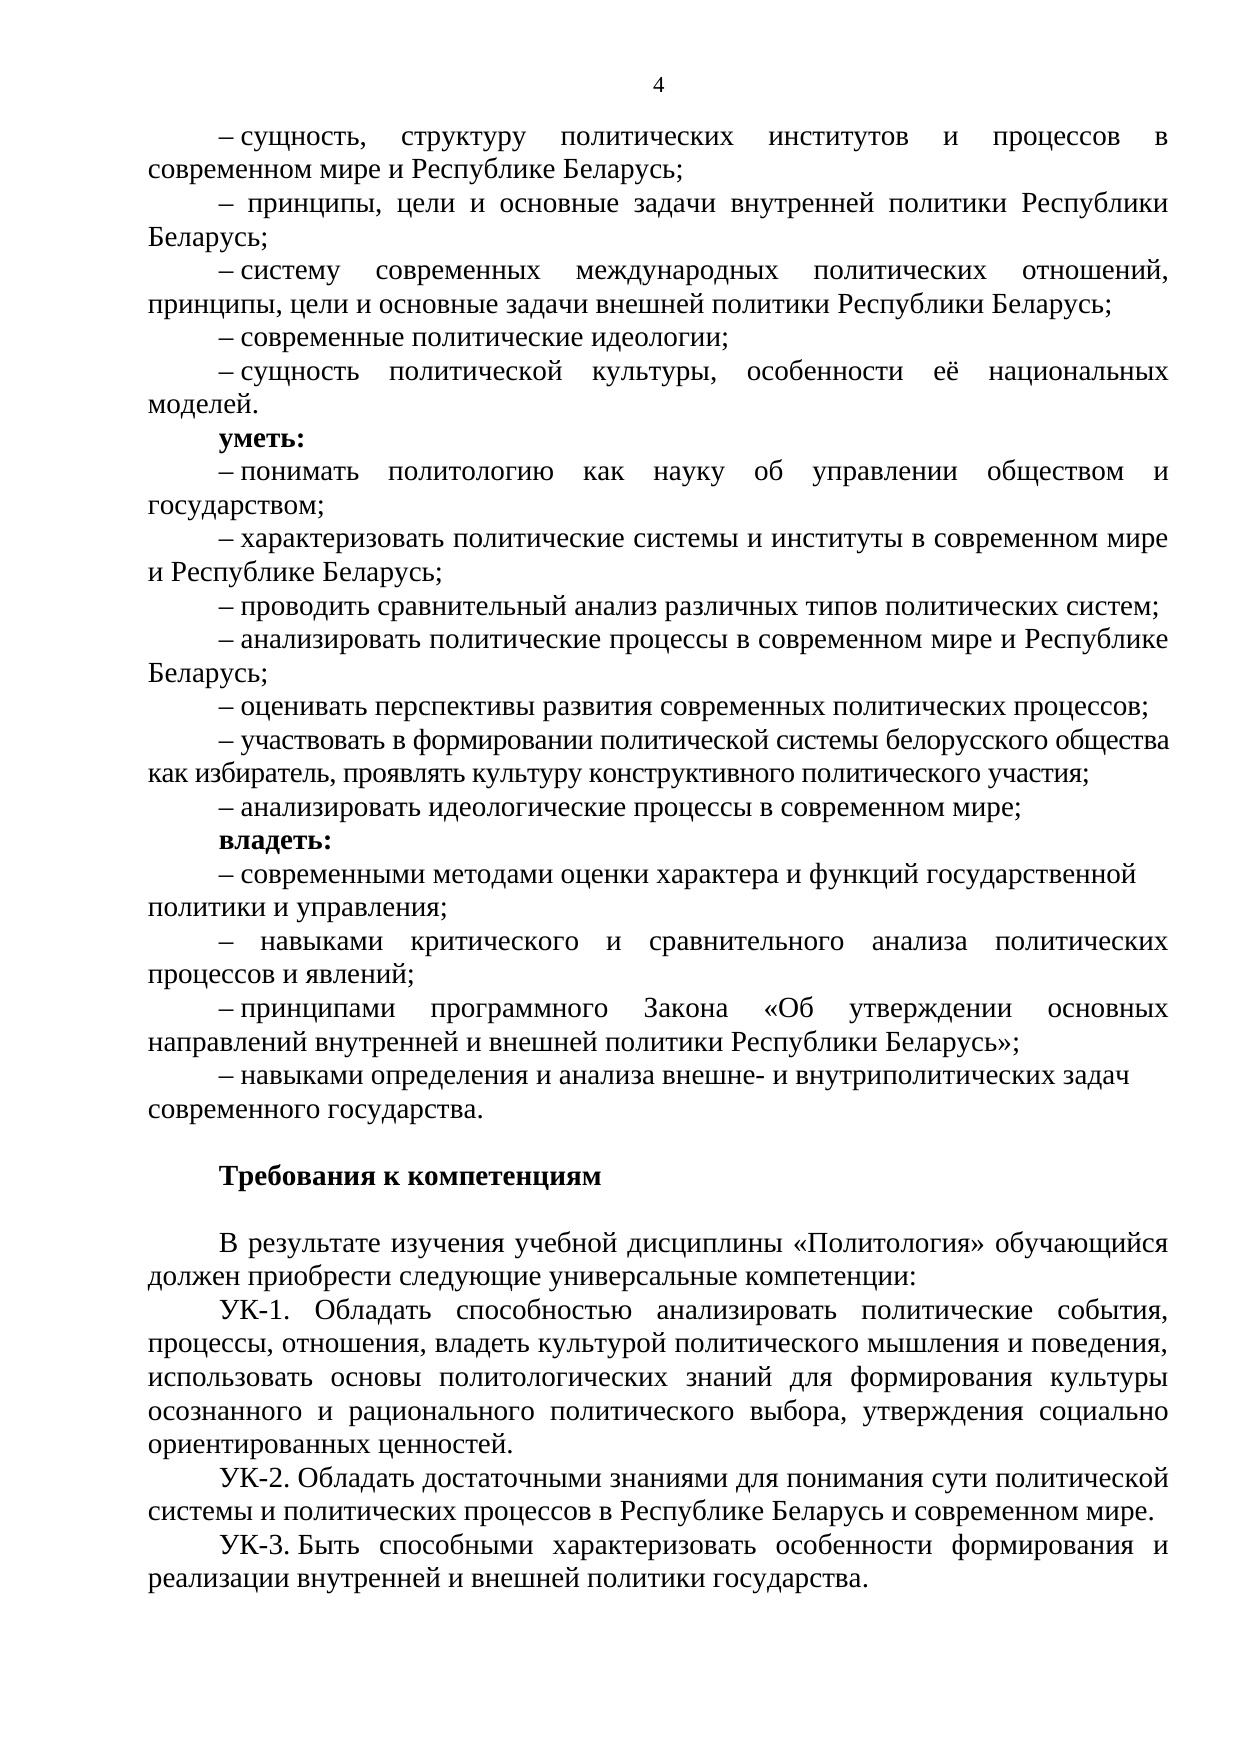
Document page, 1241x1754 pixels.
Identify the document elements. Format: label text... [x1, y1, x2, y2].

text – понимать политологию как науку об управлении обществом и государством; [148, 453, 1169, 521]
text – навыками определения и анализа внешне- и внутриполитических задач современного государства. [148, 1057, 1169, 1124]
text УК-1. Обладать способностью анализировать политические события, процессы, отношения, владеть культурой политического мышления и поведения, использовать основы политологических знаний для формирования культуры осознанного и рационального политического выбора, утверждения социально ориентированных ценностей. [148, 1292, 1169, 1460]
text УК-3. Быть способными характеризовать особенности формирования и реализации внутренней и внешней политики государства. [148, 1527, 1169, 1594]
text – характеризовать политические системы и институты в современном мире и Республике Беларусь; [148, 521, 1169, 588]
text В результате изучения учебной дисциплины «Политология» обучающийся должен приобрести следующие универсальные компетенции: [148, 1225, 1169, 1292]
text – проводить сравнительный анализ различных типов политических систем; [148, 588, 1169, 621]
text – сущность политической культуры, особенности её национальных моделей. [148, 353, 1169, 420]
text – оценивать перспективы развития современных политических процессов; [148, 688, 1169, 722]
text – анализировать идеологические процессы в современном мире; [148, 789, 1169, 822]
text – принципами программного Закона «Об утверждении основных направлений внутренней и внешней политики Республики Беларусь»; [148, 990, 1169, 1057]
text – навыками критического и сравнительного анализа политических процессов и явлений; [148, 923, 1169, 990]
text – сущность, структуру политических институтов и процессов в современном мире и Республике Беларусь; [148, 118, 1169, 185]
text – систему современных международных политических отношений, принципы, цели и основные задачи внешней политики Республики Беларусь; [148, 252, 1169, 319]
text владеть: [148, 822, 1169, 856]
text – современные политические идеологии; [148, 319, 1169, 353]
text Требования к компетенциям [148, 1158, 1169, 1191]
text – участвовать в формировании политической системы белорусского общества как избиратель, проявлять культуру конструктивного политического участия; [148, 722, 1169, 789]
text – анализировать политические процессы в современном мире и Республике Беларусь; [148, 621, 1169, 688]
text – принципы, цели и основные задачи внутренней политики Республики Беларусь; [148, 185, 1169, 252]
text – современными методами оценки характера и функций государственной политики и управления; [148, 856, 1169, 923]
text уметь: [148, 420, 1169, 453]
text УК-2. Обладать достаточными знаниями для понимания сути политической системы и политических процессов в Республике Беларусь и современном мире. [148, 1460, 1169, 1527]
